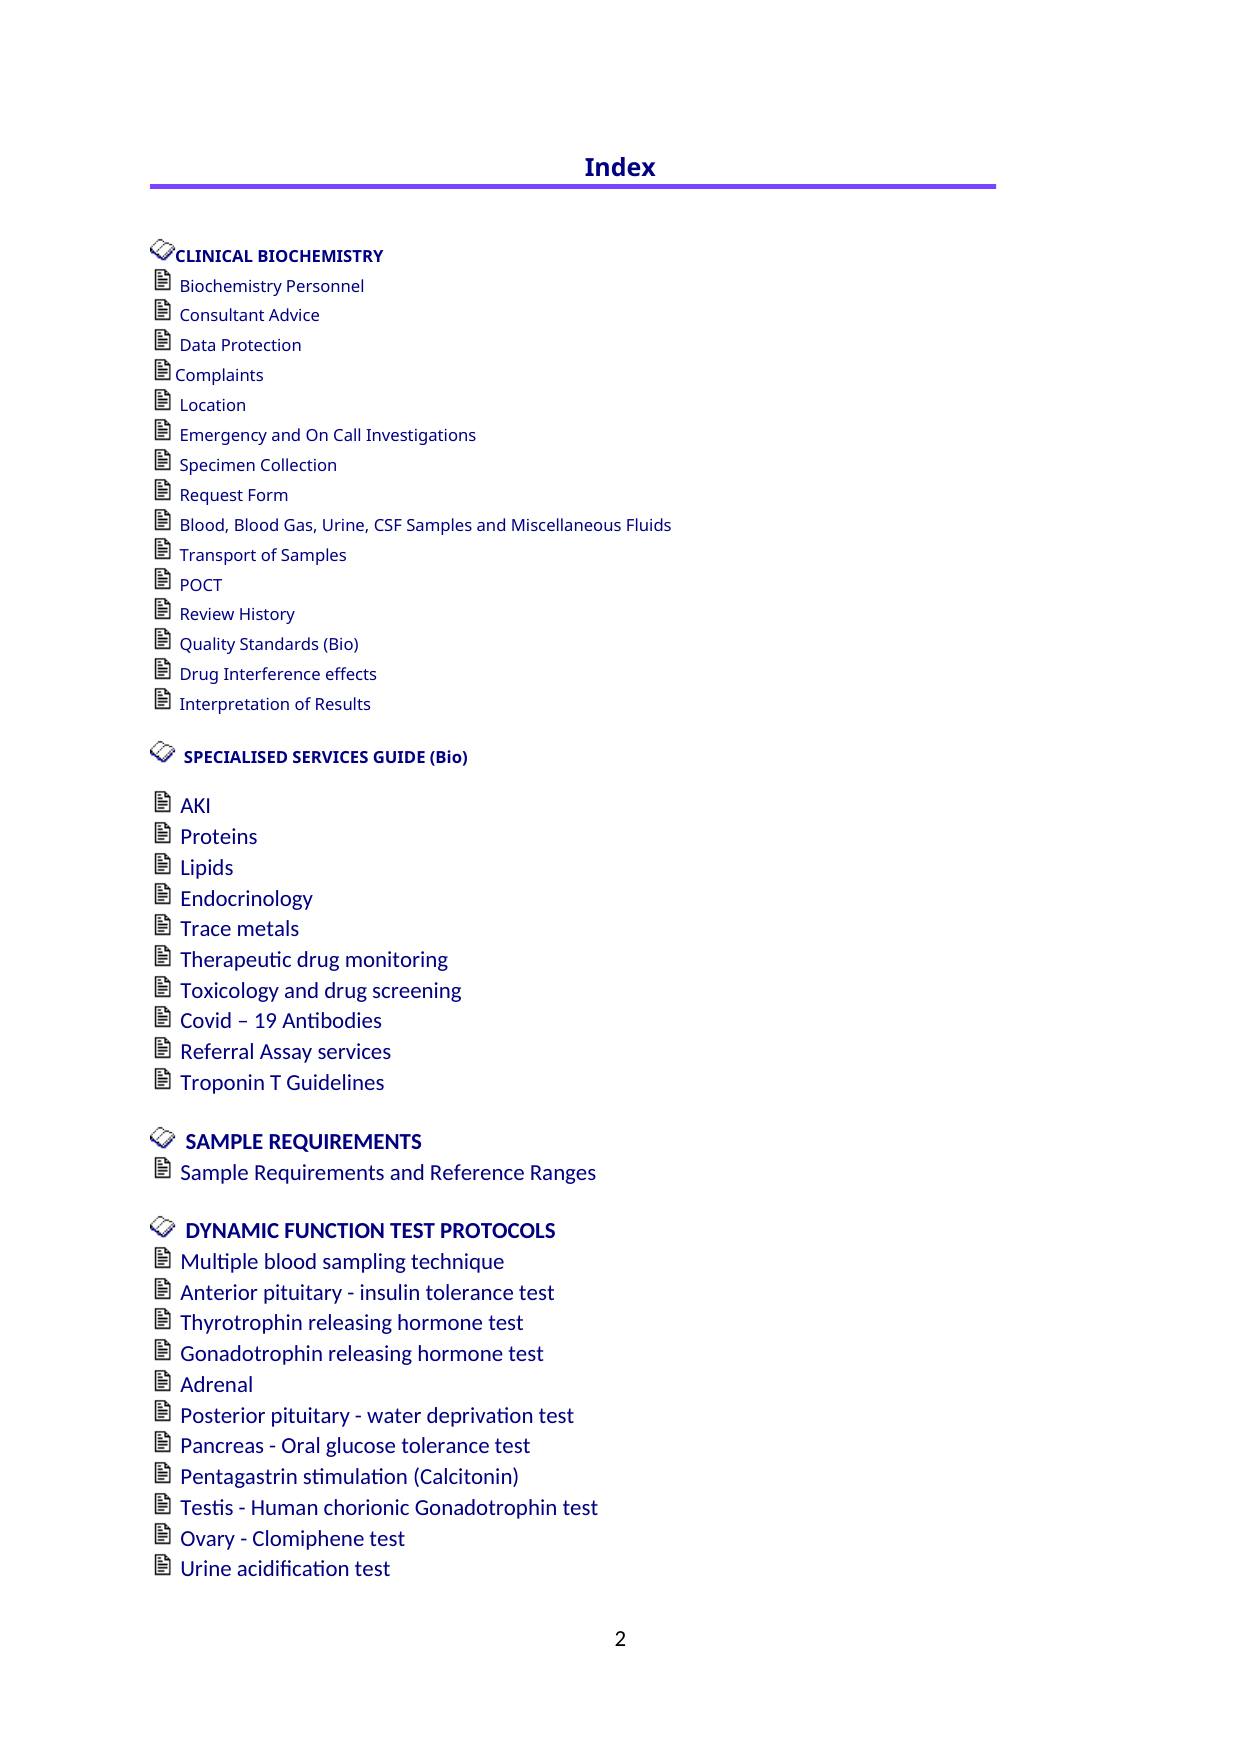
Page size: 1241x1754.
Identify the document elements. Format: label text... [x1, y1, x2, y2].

text Blood, Blood Gas, Urine, CSF Samples and Miscellaneous Fluids [150, 506, 1090, 536]
picture [150, 1003, 175, 1029]
picture [150, 1428, 175, 1454]
picture [150, 685, 175, 711]
picture [150, 1275, 175, 1301]
picture [150, 625, 175, 651]
picture [150, 973, 175, 999]
text Consultant Advice [150, 297, 1090, 327]
picture [150, 942, 175, 968]
picture [150, 911, 175, 937]
text Request Form [150, 476, 1090, 506]
text Data Protection [150, 327, 1090, 357]
picture [150, 1065, 175, 1091]
picture [150, 1336, 175, 1362]
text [150, 1004, 1090, 1582]
picture [150, 819, 175, 845]
picture [150, 738, 175, 764]
picture [150, 1490, 175, 1516]
picture [150, 850, 175, 876]
text SPECIALISED SERVICES GUIDE (Bio) [150, 715, 1090, 768]
picture [150, 267, 175, 292]
picture [150, 1124, 175, 1150]
text Biochemistry Personnel [150, 267, 1090, 297]
picture [150, 788, 175, 814]
text CLINICAL BIOCHEMISTRY [150, 237, 1090, 267]
picture [150, 881, 175, 906]
picture [150, 326, 175, 352]
text Transport of Samples POCT Review History Quality Standards (Bio) Drug Interference effects Interpretation of Results [150, 536, 1090, 715]
picture [150, 566, 175, 591]
picture [150, 237, 175, 262]
picture [150, 1521, 175, 1546]
picture [150, 1305, 175, 1331]
picture [150, 1244, 175, 1270]
text Complaints Location Emergency and On Call Investigations Specimen Collection [150, 357, 1090, 476]
picture [150, 1213, 175, 1239]
picture [150, 416, 175, 442]
picture [150, 595, 175, 621]
picture [150, 356, 175, 382]
text Index [150, 150, 1090, 184]
picture [150, 386, 175, 412]
picture [150, 446, 175, 472]
picture [150, 296, 175, 322]
picture [150, 506, 175, 532]
picture [150, 476, 175, 502]
picture [150, 1551, 175, 1577]
picture [150, 1034, 175, 1060]
picture [150, 1398, 175, 1423]
picture [150, 1367, 175, 1393]
picture [150, 1155, 175, 1180]
picture [150, 536, 175, 561]
text AKI Proteins Lipids Endocrinology Trace metals Therapeutic drug monitoring Toxicology and drug screening [150, 789, 1090, 1004]
picture [150, 655, 175, 681]
picture [150, 1459, 175, 1485]
